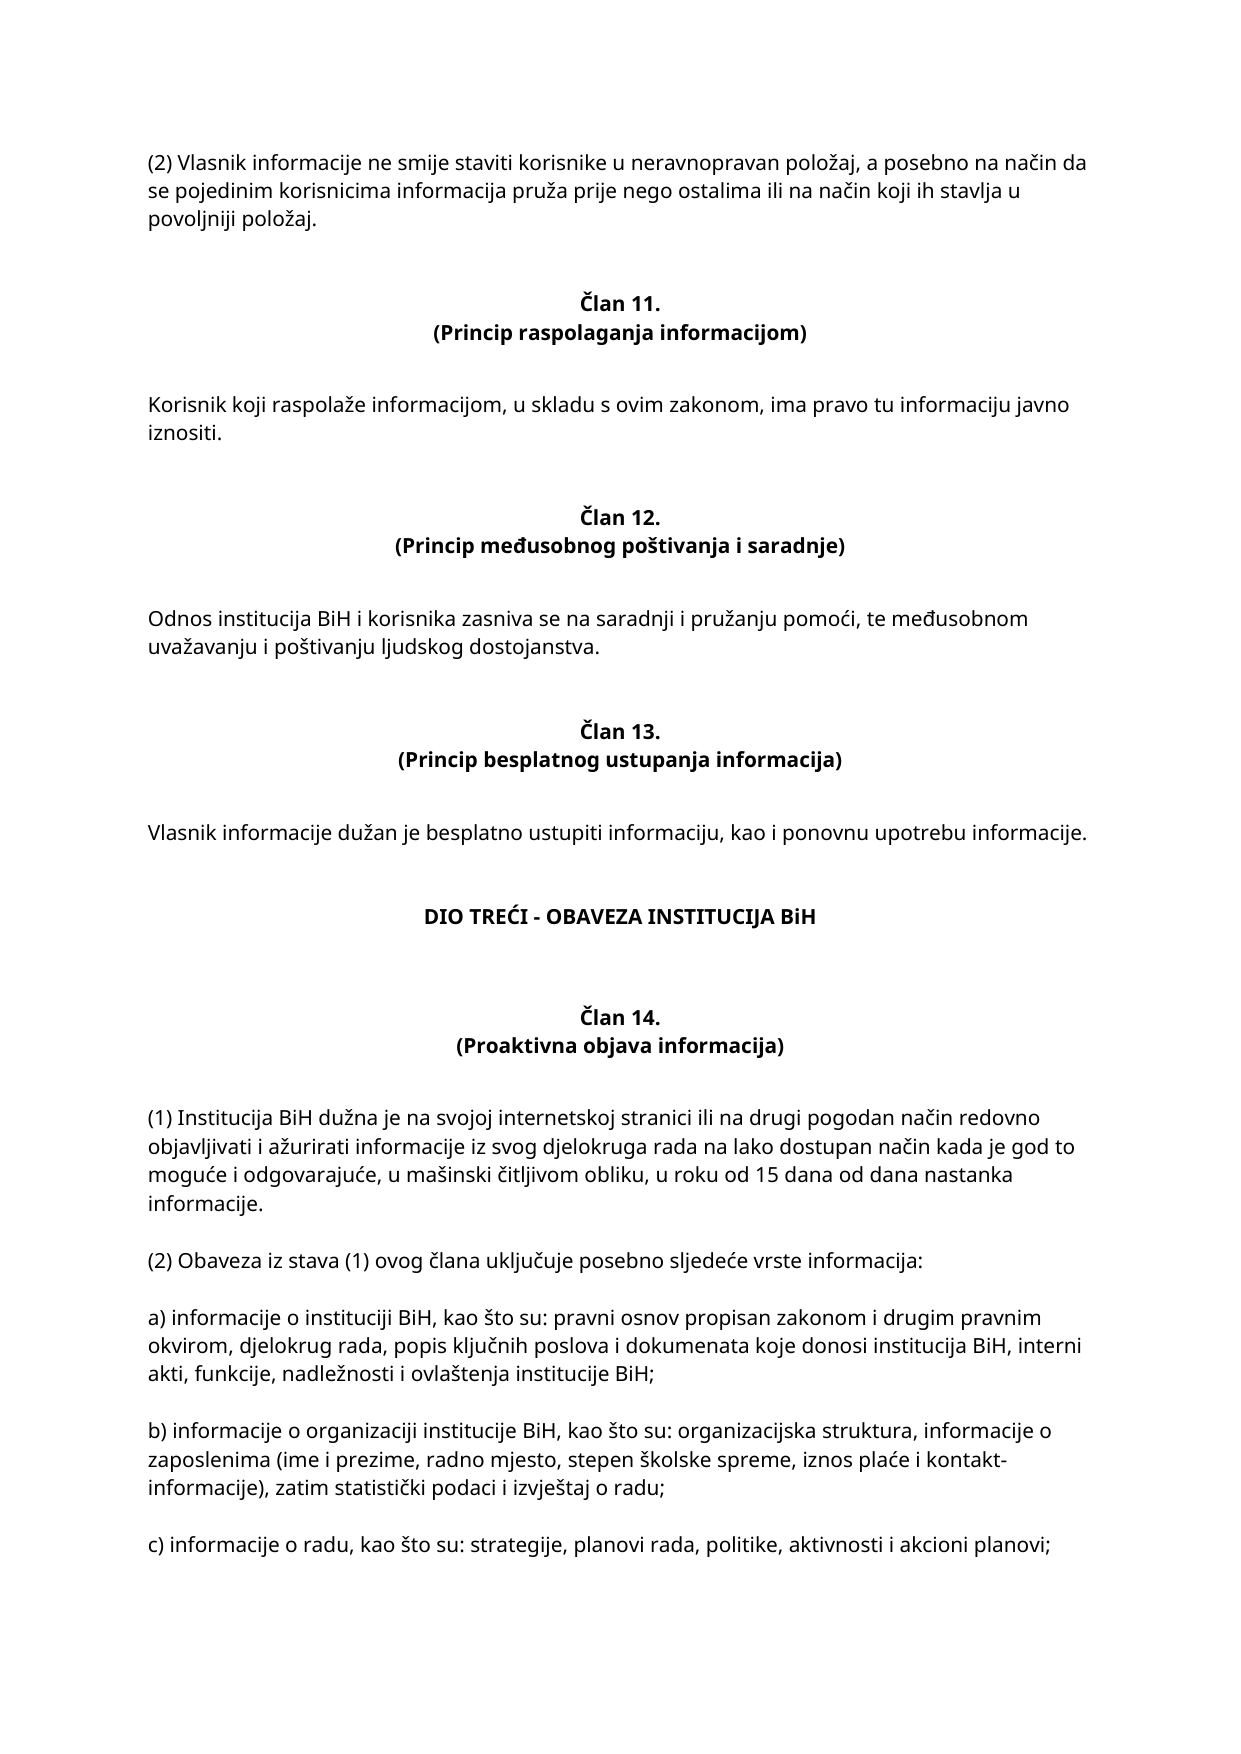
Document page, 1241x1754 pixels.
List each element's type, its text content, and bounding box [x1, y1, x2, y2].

text Član 11. (Princip raspolaganja informacijom) [148, 289, 1093, 374]
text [148, 148, 1093, 289]
text Član 14. (Proaktivna objava informacija) [148, 1003, 1093, 1088]
text Korisnik koji raspolaže informacijom, u skladu s ovim zakonom, ima pravo tu informaciju javno iznositi. [148, 390, 1093, 503]
text Odnos institucija BiH i korisnika zasniva se na saradnji i pružanju pomoći, te međusobnom uvažavanju i poštivanju ljudskog dostojanstva. [148, 604, 1093, 717]
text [148, 1103, 1093, 1587]
text Vlasnik informacije dužan je besplatno ustupiti informaciju, kao i ponovnu upotrebu informacije. [148, 818, 1093, 902]
text DIO TREĆI - OBAVEZA INSTITUCIJA BiH [148, 902, 1093, 987]
text Član 12. (Princip međusobnog poštivanja i saradnje) [148, 503, 1093, 588]
text Član 13. (Princip besplatnog ustupanja informacija) [148, 717, 1093, 802]
